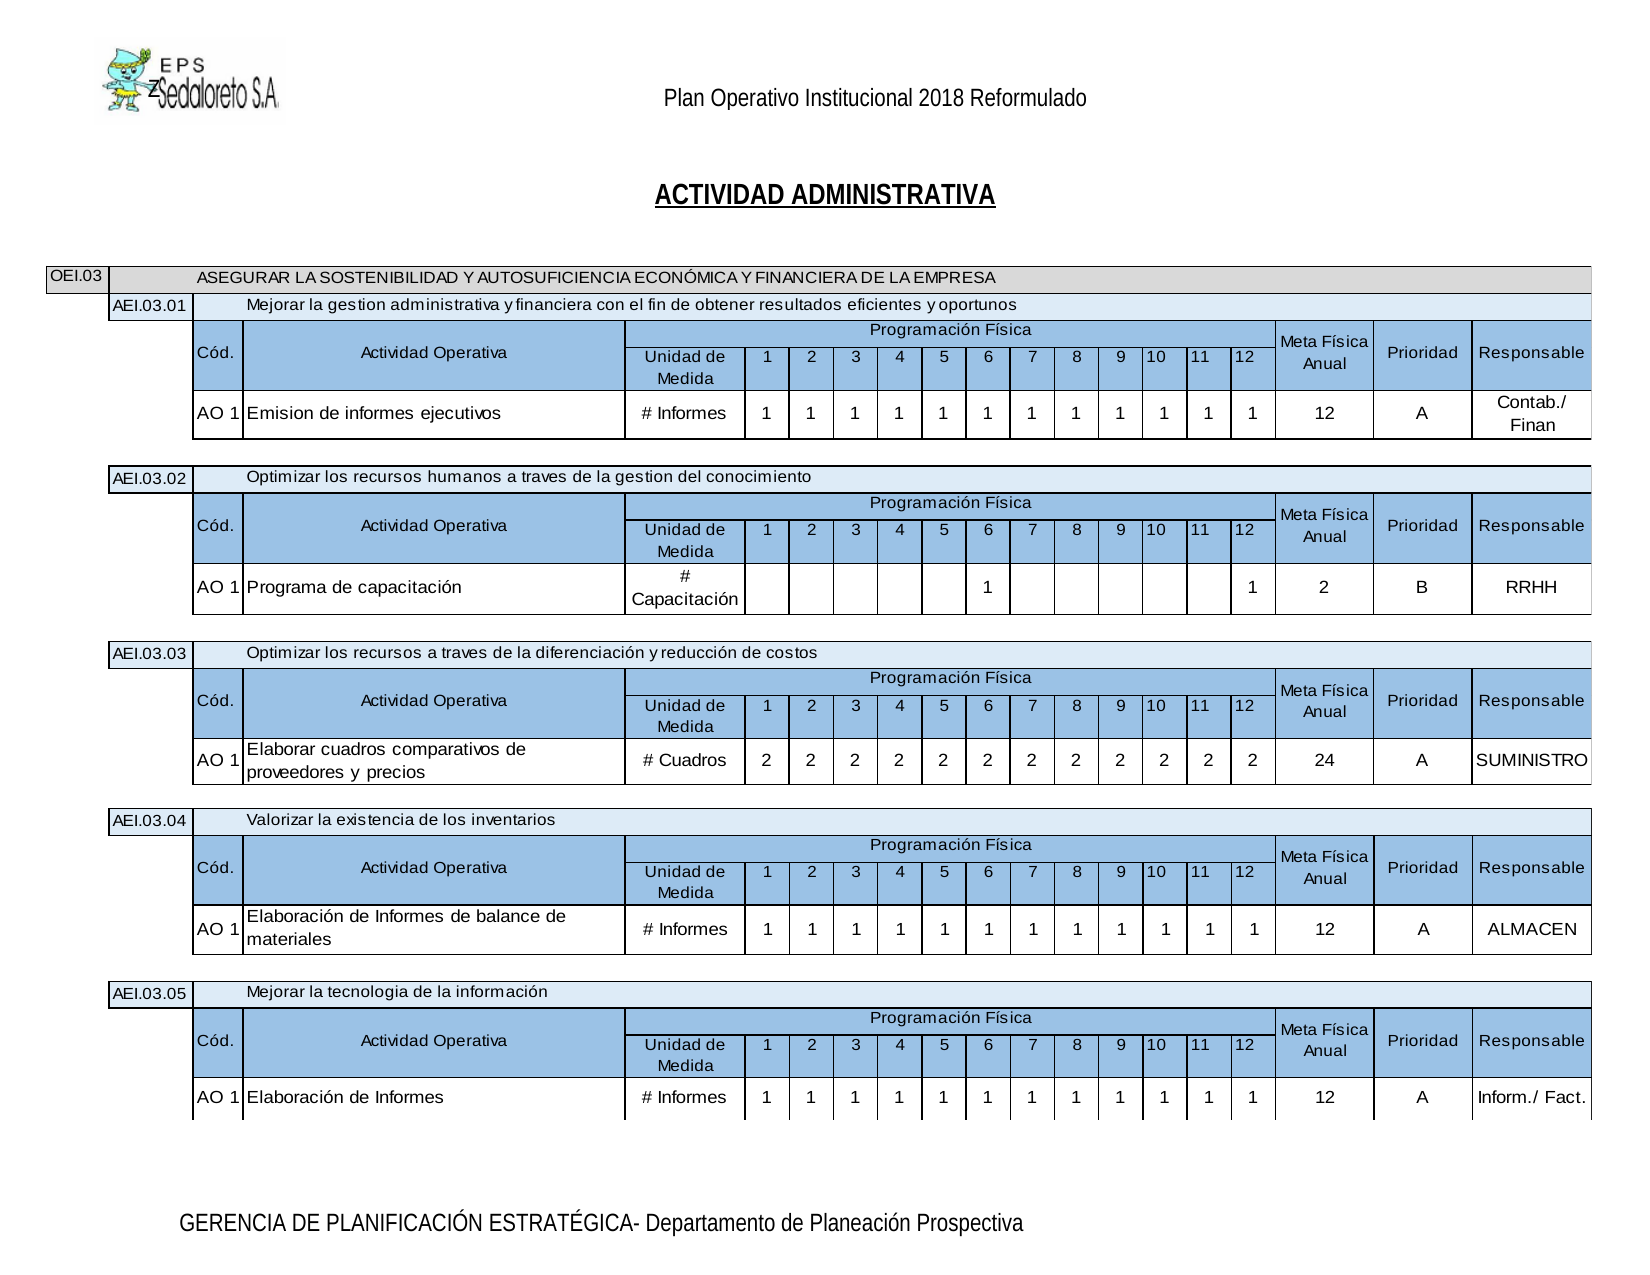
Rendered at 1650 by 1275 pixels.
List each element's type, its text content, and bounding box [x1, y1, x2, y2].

text ACTIVIDAD ADMINISTRATIVA [148, 177, 1502, 211]
picture [93, 37, 287, 125]
